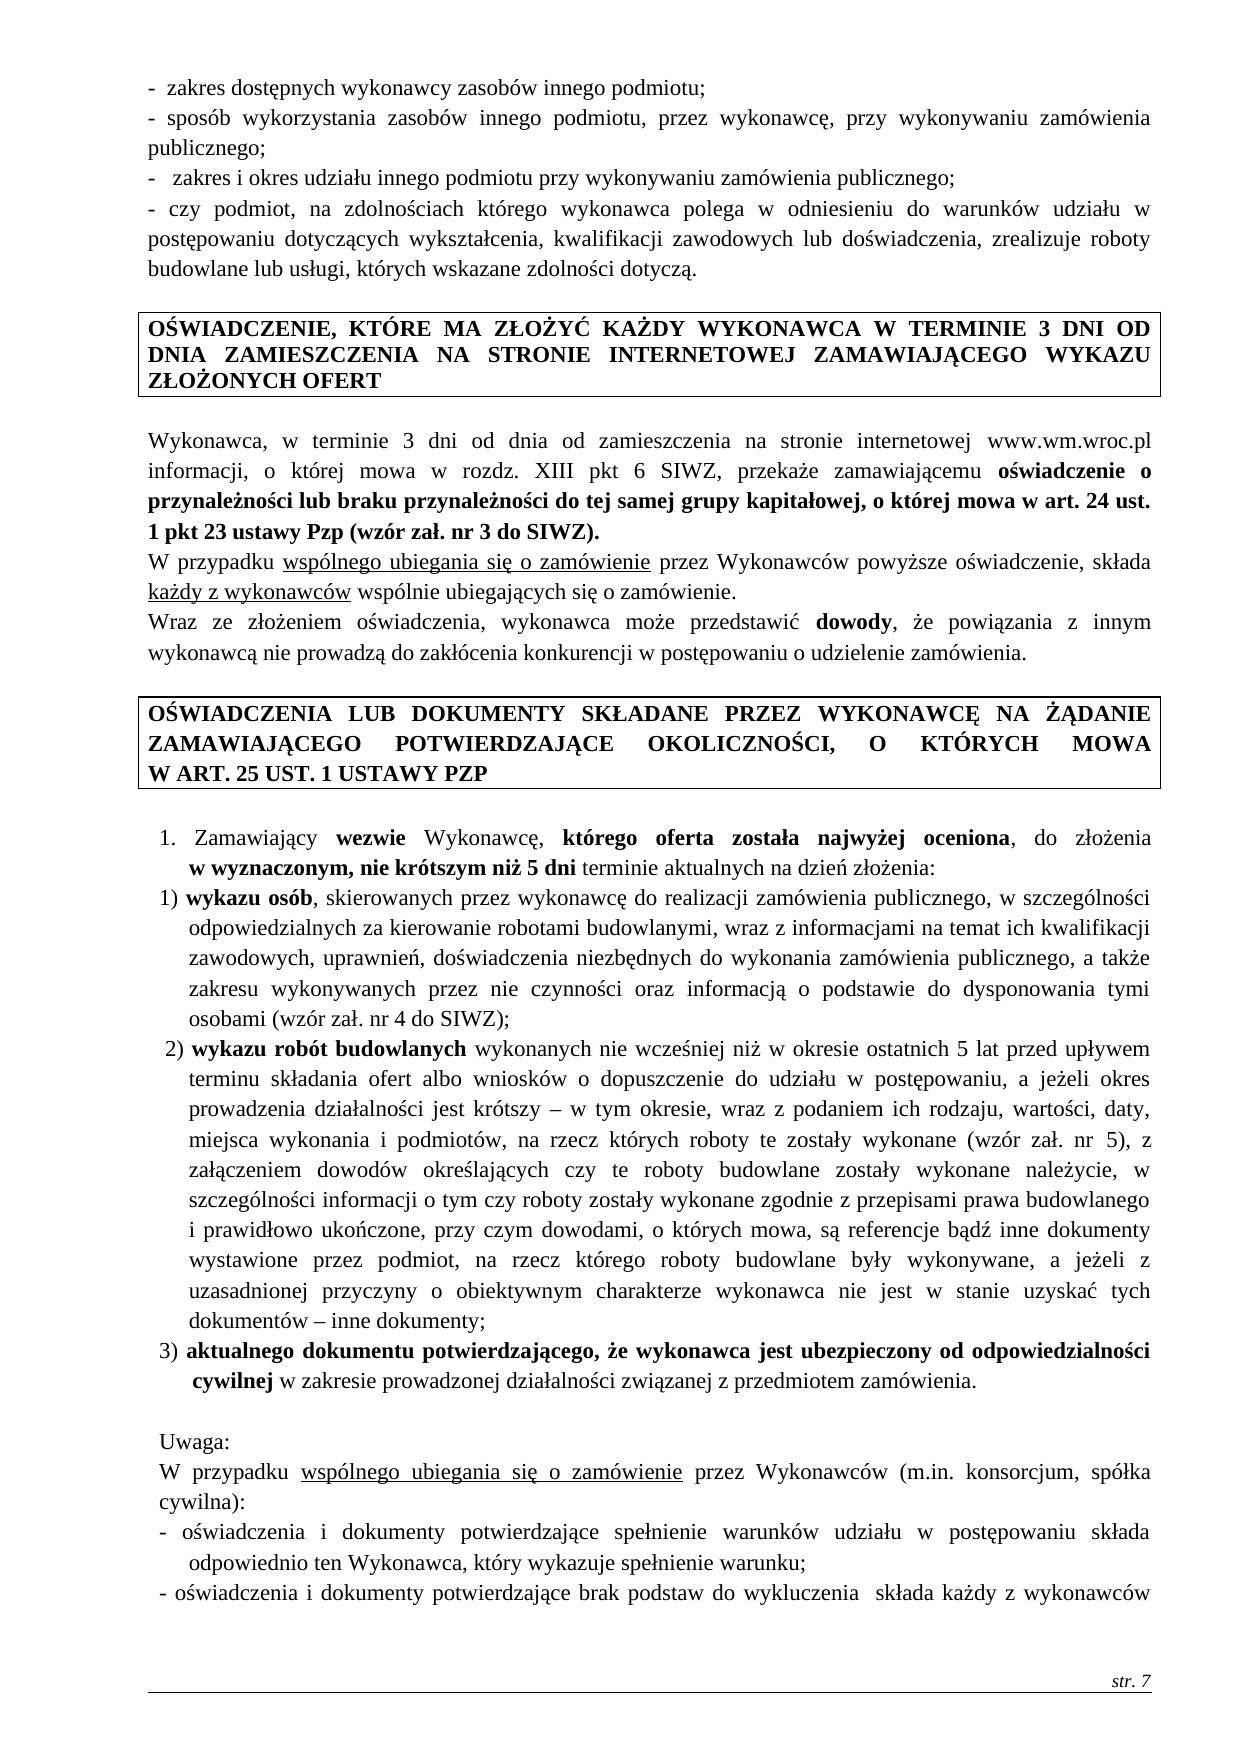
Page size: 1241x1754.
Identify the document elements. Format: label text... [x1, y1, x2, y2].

text - zakres dostępnych wykonawcy zasobów innego podmiotu; [148, 74, 1152, 100]
text W przypadku wspólnego ubiegania się o zamówienie przez Wykonawców powyższe oświadczenie, składa każdy z wykonawców wspólnie ubiegających się o zamówienie. [148, 548, 1152, 604]
text OŚWIADCZENIE, KTÓRE MA ZŁOŻYĆ KAŻDY WYKONAWCA W TERMINIE 3 DNI OD DNIA ZAMIESZCZENIA NA STRONIE INTERNETOWEJ ZAMAWIAJĄCEGO WYKAZU ZŁOŻONYCH OFERT [139, 313, 1160, 396]
text Wraz ze złożeniem oświadczenia, wykonawca może przedstawić dowody, że powiązania z innym wykonawcą nie prowadzą do zakłócenia konkurencji w postępowaniu o udzielenie zamówienia. [148, 608, 1152, 665]
text - zakres i okres udziału innego podmiotu przy wykonywaniu zamówienia publicznego; [148, 164, 1152, 191]
text - sposób wykorzystania zasobów innego podmiotu, przez wykonawcę, przy wykonywaniu zamówienia publicznego; [148, 104, 1152, 161]
text Wykonawca, w terminie 3 dni od dnia od zamieszczenia na stronie internetowej www.wm.wroc.pl informacji, o której mowa w rozdz. XIII pkt 6 SIWZ, przekaże zamawiającemu oświadczenie o przynależności lub braku przynależności do tej samej grupy kapitałowej, o której mowa w art. 24 ust. 1 pkt 23 ustawy Pzp (wzór zał. nr 3 do SIWZ). [148, 427, 1152, 544]
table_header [148, 824, 1163, 1605]
text OŚWIADCZENIA LUB DOKUMENTY SKŁADANE PRZEZ WYKONAWCĘ NA ŻĄDANIE ZAMAWIAJĄCEGO POTWIERDZAJĄCE OKOLICZNOŚCI, O KTÓRYCH MOWA W ART. 25 UST. 1 USTAWY PZP [139, 698, 1160, 788]
text - czy podmiot, na zdolnościach którego wykonawca polega w odniesieniu do warunków udziału w postępowaniu dotyczących wykształcenia, kwalifikacji zawodowych lub doświadczenia, zrealizuje roboty budowlane lub usługi, których wskazane zdolności dotyczą. [148, 195, 1152, 281]
